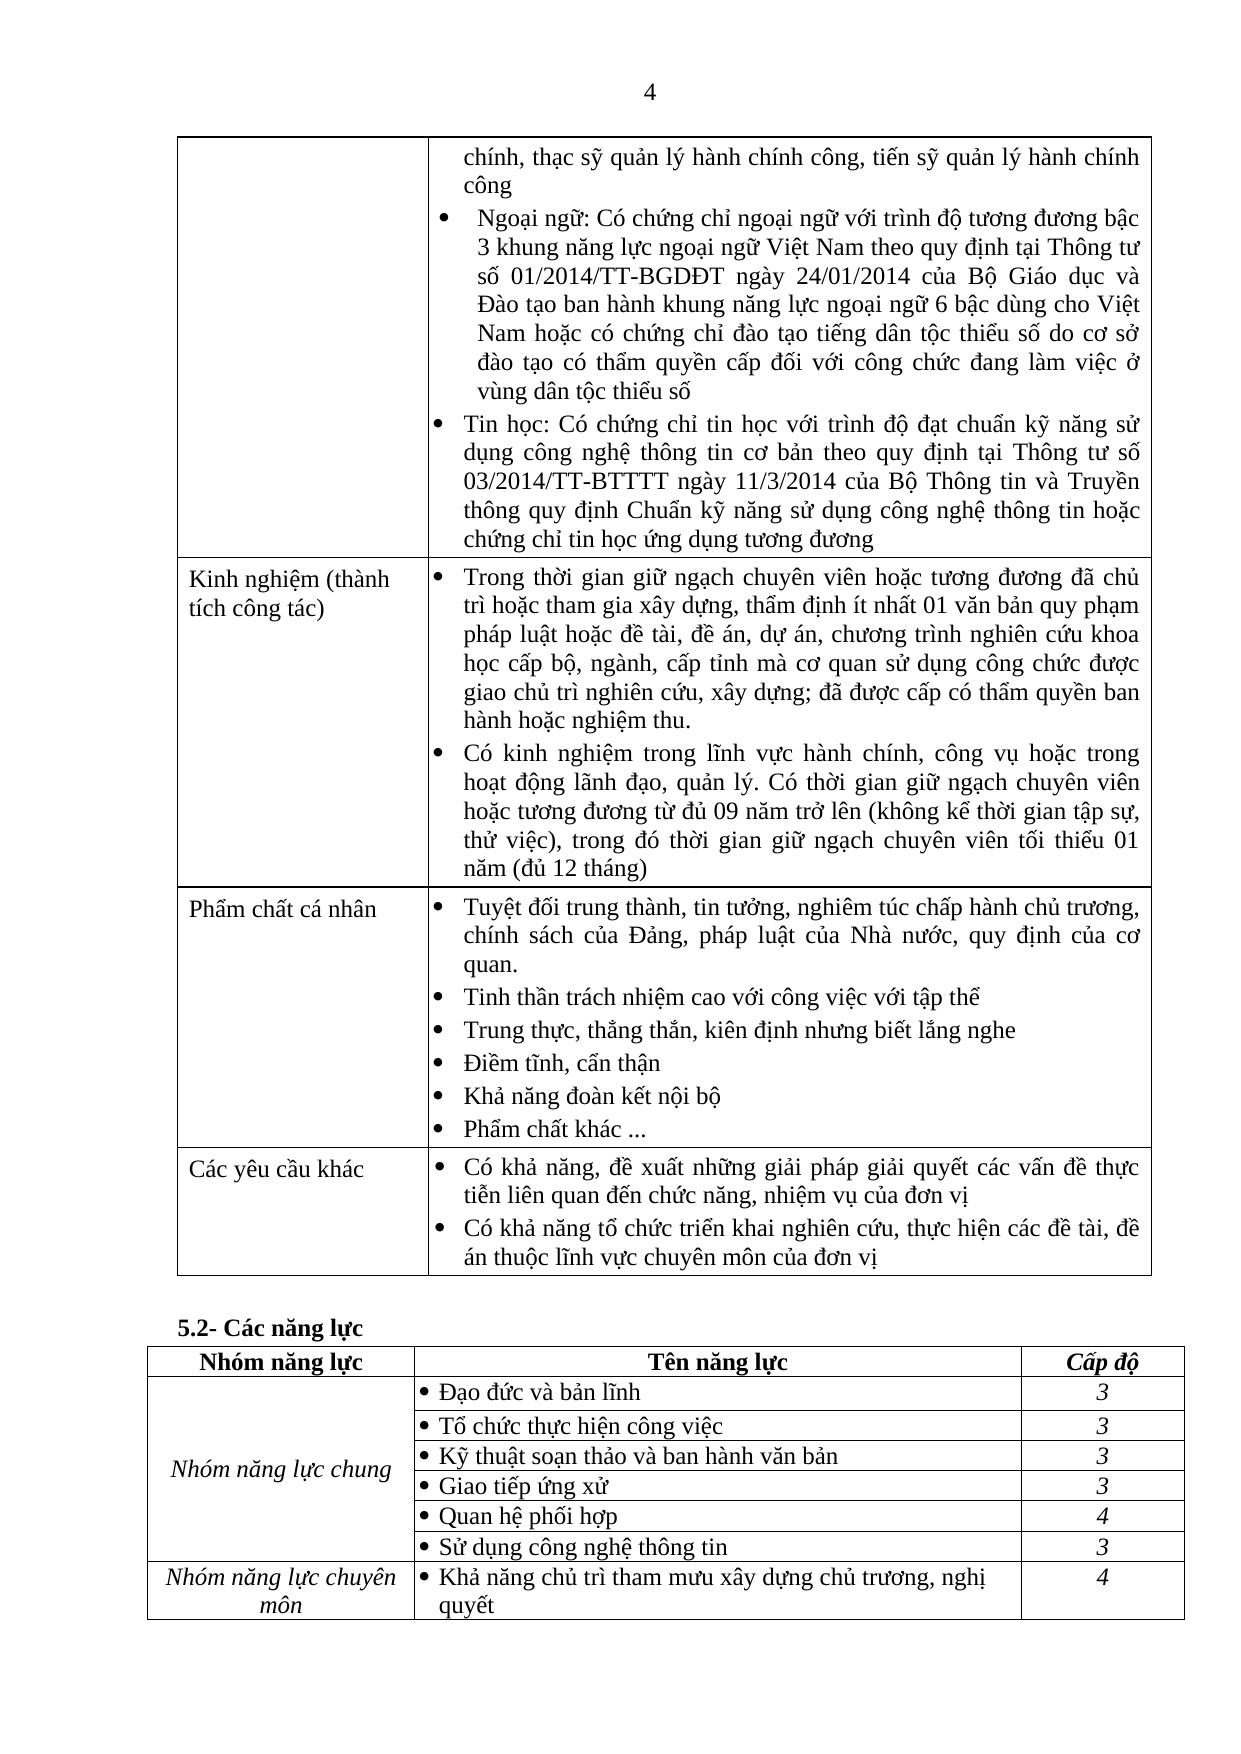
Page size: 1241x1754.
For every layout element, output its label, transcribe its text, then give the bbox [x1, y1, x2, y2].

table_cell 4 [1022, 1501, 1184, 1531]
table_cell Tổ chức thực hiện công việc [415, 1411, 1021, 1440]
table_cell Khả năng chủ trì tham mưu xây dựng chủ trương, nghị quyết [415, 1562, 1021, 1619]
table_cell Các yêu cầu khác [178, 1148, 428, 1275]
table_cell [148, 1562, 414, 1619]
table_cell Quan hệ phối hợp [415, 1501, 1021, 1531]
table_cell Kỹ thuật soạn thảo và ban hành văn bản [415, 1441, 1021, 1470]
table_cell Kinh nghiệm (thành tích công tác) [178, 558, 428, 886]
table_cell Trong thời gian giữ ngạch chuyên viên hoặc tương đương đã chủ trì hoặc tham gia xây dựng, thẩm định ít nhất 01 văn bản quy phạm pháp luật hoặc đề tài, đề án, dự án, chương trình nghiên cứu khoa học cấp bộ, ngành, cấp tỉnh mà cơ quan sử dụng công chức được giao chủ trì nghiên cứu, xây dựng; đã được cấp có thẩm quyền ban hành hoặc nghiệm thu. Có kinh nghiệm trong lĩnh vực hành chính, công vụ hoặc trong hoạt động lãnh đạo, quản lý. Có thời gian giữ ngạch chuyên viên hoặc tương đương từ đủ 09 năm trở lên (không kể thời gian tập sự, thử việc), trong đó thời gian giữ ngạch chuyên viên tối thiểu 01 năm (đủ 12 tháng) [429, 558, 1151, 886]
table_cell Nhóm năng lực chung [148, 1377, 414, 1561]
table_cell Đạo đức và bản lĩnh [415, 1377, 1021, 1410]
table_header Tên năng lực [415, 1347, 1021, 1376]
table_header Cấp độ [1022, 1347, 1184, 1376]
table_cell 3 [1022, 1441, 1184, 1470]
table_header Nhóm năng lực [148, 1347, 414, 1376]
text 5.2- Các năng lực [177, 1313, 1122, 1342]
table_cell Giao tiếp ứng xử [415, 1471, 1021, 1500]
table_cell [429, 138, 1151, 557]
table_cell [178, 138, 428, 557]
table_cell Có khả năng, đề xuất những giải pháp giải quyết các vấn đề thực tiễn liên quan đến chức năng, nhiệm vụ của đơn vị Có khả năng tổ chức triển khai nghiên cứu, thực hiện các đề tài, đề án thuộc lĩnh vực chuyên môn của đơn vị [429, 1148, 1151, 1275]
table_cell 3 [1022, 1532, 1184, 1561]
table_cell Sử dụng công nghệ thông tin [415, 1532, 1021, 1561]
table_cell 3 [1022, 1377, 1184, 1410]
table_cell Tuyệt đối trung thành, tin tưởng, nghiêm túc chấp hành chủ trương, chính sách của Đảng, pháp luật của Nhà nước, quy định của cơ quan. Tinh thần trách nhiệm cao với công việc với tập thể Trung thực, thẳng thắn, kiên định nhưng biết lắng nghe Điềm tĩnh, cẩn thận Khả năng đoàn kết nội bộ Phẩm chất khác ... [429, 888, 1151, 1147]
table_cell Phẩm chất cá nhân [178, 888, 428, 1147]
table_cell 4 [1022, 1562, 1184, 1619]
table_cell 3 [1022, 1471, 1184, 1500]
table_cell 3 [1022, 1411, 1184, 1440]
